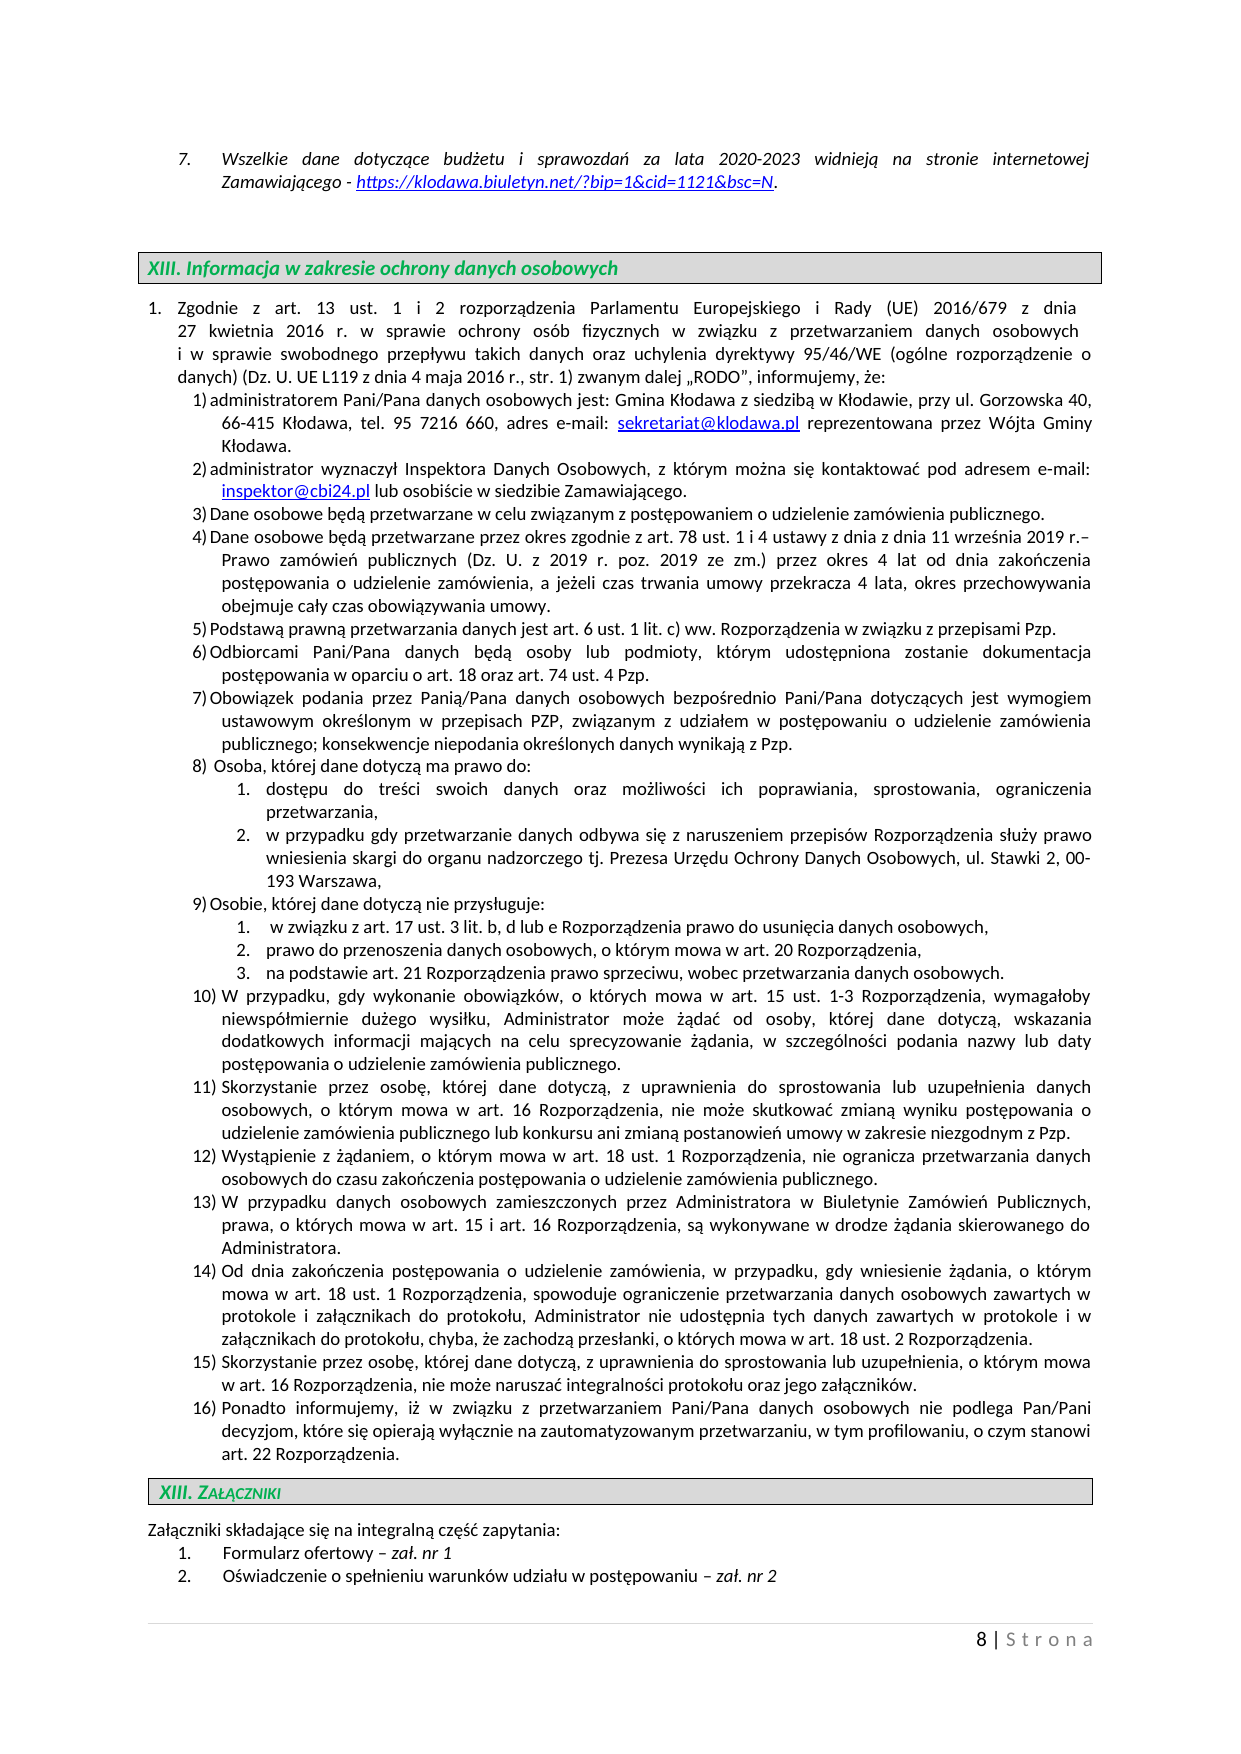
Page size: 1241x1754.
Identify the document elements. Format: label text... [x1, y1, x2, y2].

list W przypadku, gdy wykonanie obowiązków, o których mowa w art. 15 ust. 1-3 Rozporządzenia, wymagałoby niewspółmiernie dużego wysiłku, Administrator może żądać od osoby, której dane dotyczą, wskazania dodatkowych informacji mających na celu sprecyzowanie żądania, w szczególności podania nazwy lub daty postępowania o udzielenie zamówienia publicznego. [192, 984, 1093, 1076]
list dostępu do treści swoich danych oraz możliwości ich poprawiania, sprostowania, ograniczenia przetwarzania, [236, 778, 1093, 823]
list W przypadku danych osobowych zamieszczonych przez Administratora w Biuletynie Zamówień Publicznych, prawa, o których mowa w art. 15 i art. 16 Rozporządzenia, są wykonywane w drodze żądania skierowanego do Administratora. [192, 1190, 1093, 1259]
list Ponadto informujemy, iż w związku z przetwarzaniem Pani/Pana danych osobowych nie podlega Pan/Pani decyzjom, które się opierają wyłącznie na zautomatyzowanym przetwarzaniu, w tym profilowaniu, o czym stanowi art. 22 Rozporządzenia. [192, 1396, 1093, 1465]
list prawo do przenoszenia danych osobowych, o którym mowa w art. 20 Rozporządzenia, [236, 938, 1093, 961]
list Osobie, której dane dotyczą nie przysługuje: [192, 892, 1093, 915]
list Od dnia zakończenia postępowania o udzielenie zamówienia, w przypadku, gdy wniesienie żądania, o którym mowa w art. 18 ust. 1 Rozporządzenia, spowoduje ograniczenie przetwarzania danych osobowych zawartych w protokole i załącznikach do protokołu, Administrator nie udostępnia tych danych zawartych w protokole i w załącznikach do protokołu, chyba, że zachodzą przesłanki, o których mowa w art. 18 ust. 2 Rozporządzenia. [192, 1259, 1093, 1351]
list Podstawą prawną przetwarzania danych jest art. 6 ust. 1 lit. c) ww. Rozporządzenia w związku z przepisami Pzp. [192, 617, 1093, 640]
list administratorem Pani/Pana danych osobowych jest: Gmina Kłodawa z siedzibą w Kłodawie, przy ul. Gorzowska 40, 66-415 Kłodawa, tel. 95 7216 660, adres e-mail: sekretariat@klodawa.pl reprezentowana przez Wójta Gminy Kłodawa. [192, 388, 1093, 457]
text XIII. Informacja w zakresie ochrony danych osobowych [139, 253, 1101, 283]
list w przypadku gdy przetwarzanie danych odbywa się z naruszeniem przepisów Rozporządzenia służy prawo wniesienia skargi do organu nadzorczego tj. Prezesa Urzędu Ochrony Danych Osobowych, ul. Stawki 2, 00-193 Warszawa, [236, 823, 1093, 892]
list Obowiązek podania przez Panią/Pana danych osobowych bezpośrednio Pani/Pana dotyczących jest wymogiem ustawowym określonym w przepisach PZP, związanym z udziałem w postępowaniu o udzielenie zamówienia publicznego; konsekwencje niepodania określonych danych wynikają z Pzp. [192, 686, 1093, 755]
list Wystąpienie z żądaniem, o którym mowa w art. 18 ust. 1 Rozporządzenia, nie ogranicza przetwarzania danych osobowych do czasu zakończenia postępowania o udzielenie zamówienia publicznego. [192, 1144, 1093, 1190]
list Oświadczenie o spełnieniu warunków udziału w postępowaniu – zał. nr 2 [177, 1564, 1093, 1587]
list Odbiorcami Pani/Pana danych będą osoby lub podmioty, którym udostępniona zostanie dokumentacja postępowania w oparciu o art. 18 oraz art. 74 ust. 4 Pzp. [192, 640, 1093, 686]
list Zgodnie z art. 13 ust. 1 i 2 rozporządzenia Parlamentu Europejskiego i Rady (UE) 2016/679 z dnia 27 kwietnia 2016 r. w sprawie ochrony osób fizycznych w związku z przetwarzaniem danych osobowych i w sprawie swobodnego przepływu takich danych oraz uchylenia dyrektywy 95/46/WE (ogólne rozporządzenie o danych) (Dz. U. UE L119 z dnia 4 maja 2016 r., str. 1) zwanym dalej „RODO”, informujemy, że: [148, 296, 1093, 388]
list na podstawie art. 21 Rozporządzenia prawo sprzeciwu, wobec przetwarzania danych osobowych. [236, 961, 1093, 984]
list w związku z art. 17 ust. 3 lit. b, d lub e Rozporządzenia prawo do usunięcia danych osobowych, [236, 915, 1093, 938]
list Skorzystanie przez osobę, której dane dotyczą, z uprawnienia do sprostowania lub uzupełnienia danych osobowych, o którym mowa w art. 16 Rozporządzenia, nie może skutkować zmianą wyniku postępowania o udzielenie zamówienia publicznego lub konkursu ani zmianą postanowień umowy w zakresie niezgodnym z Pzp. [192, 1076, 1093, 1144]
table_header XIII. Załączniki [149, 1479, 1092, 1504]
list Dane osobowe będą przetwarzane przez okres zgodnie z art. 78 ust. 1 i 4 ustawy z dnia z dnia 11 września 2019 r.– Prawo zamówień publicznych (Dz. U. z 2019 r. poz. 2019 ze zm.) przez okres 4 lat od dnia zakończenia postępowania o udzielenie zamówienia, a jeżeli czas trwania umowy przekracza 4 lata, okres przechowywania obejmuje cały czas obowiązywania umowy. [192, 526, 1093, 617]
text Załączniki składające się na integralną część zapytania: [148, 1518, 1093, 1541]
list Skorzystanie przez osobę, której dane dotyczą, z uprawnienia do sprostowania lub uzupełnienia, o którym mowa w art. 16 Rozporządzenia, nie może naruszać integralności protokołu oraz jego załączników. [192, 1351, 1093, 1396]
list Dane osobowe będą przetwarzane w celu związanym z postępowaniem o udzielenie zamówienia publicznego. [192, 503, 1093, 526]
list Wszelkie dane dotyczące budżetu i sprawozdań za lata 2020-2023 widnieją na stronie internetowej Zamawiającego - https://klodawa.biuletyn.net/?bip=1&cid=1121&bsc=N. [177, 148, 1093, 193]
list Formularz ofertowy – zał. nr 1 [177, 1541, 1093, 1564]
list Osoba, której dane dotyczą ma prawo do: [192, 755, 1093, 778]
list administrator wyznaczył Inspektora Danych Osobowych, z którym można się kontaktować pod adresem e-mail: inspektor@cbi24.pl lub osobiście w siedzibie Zamawiającego. [192, 457, 1093, 503]
